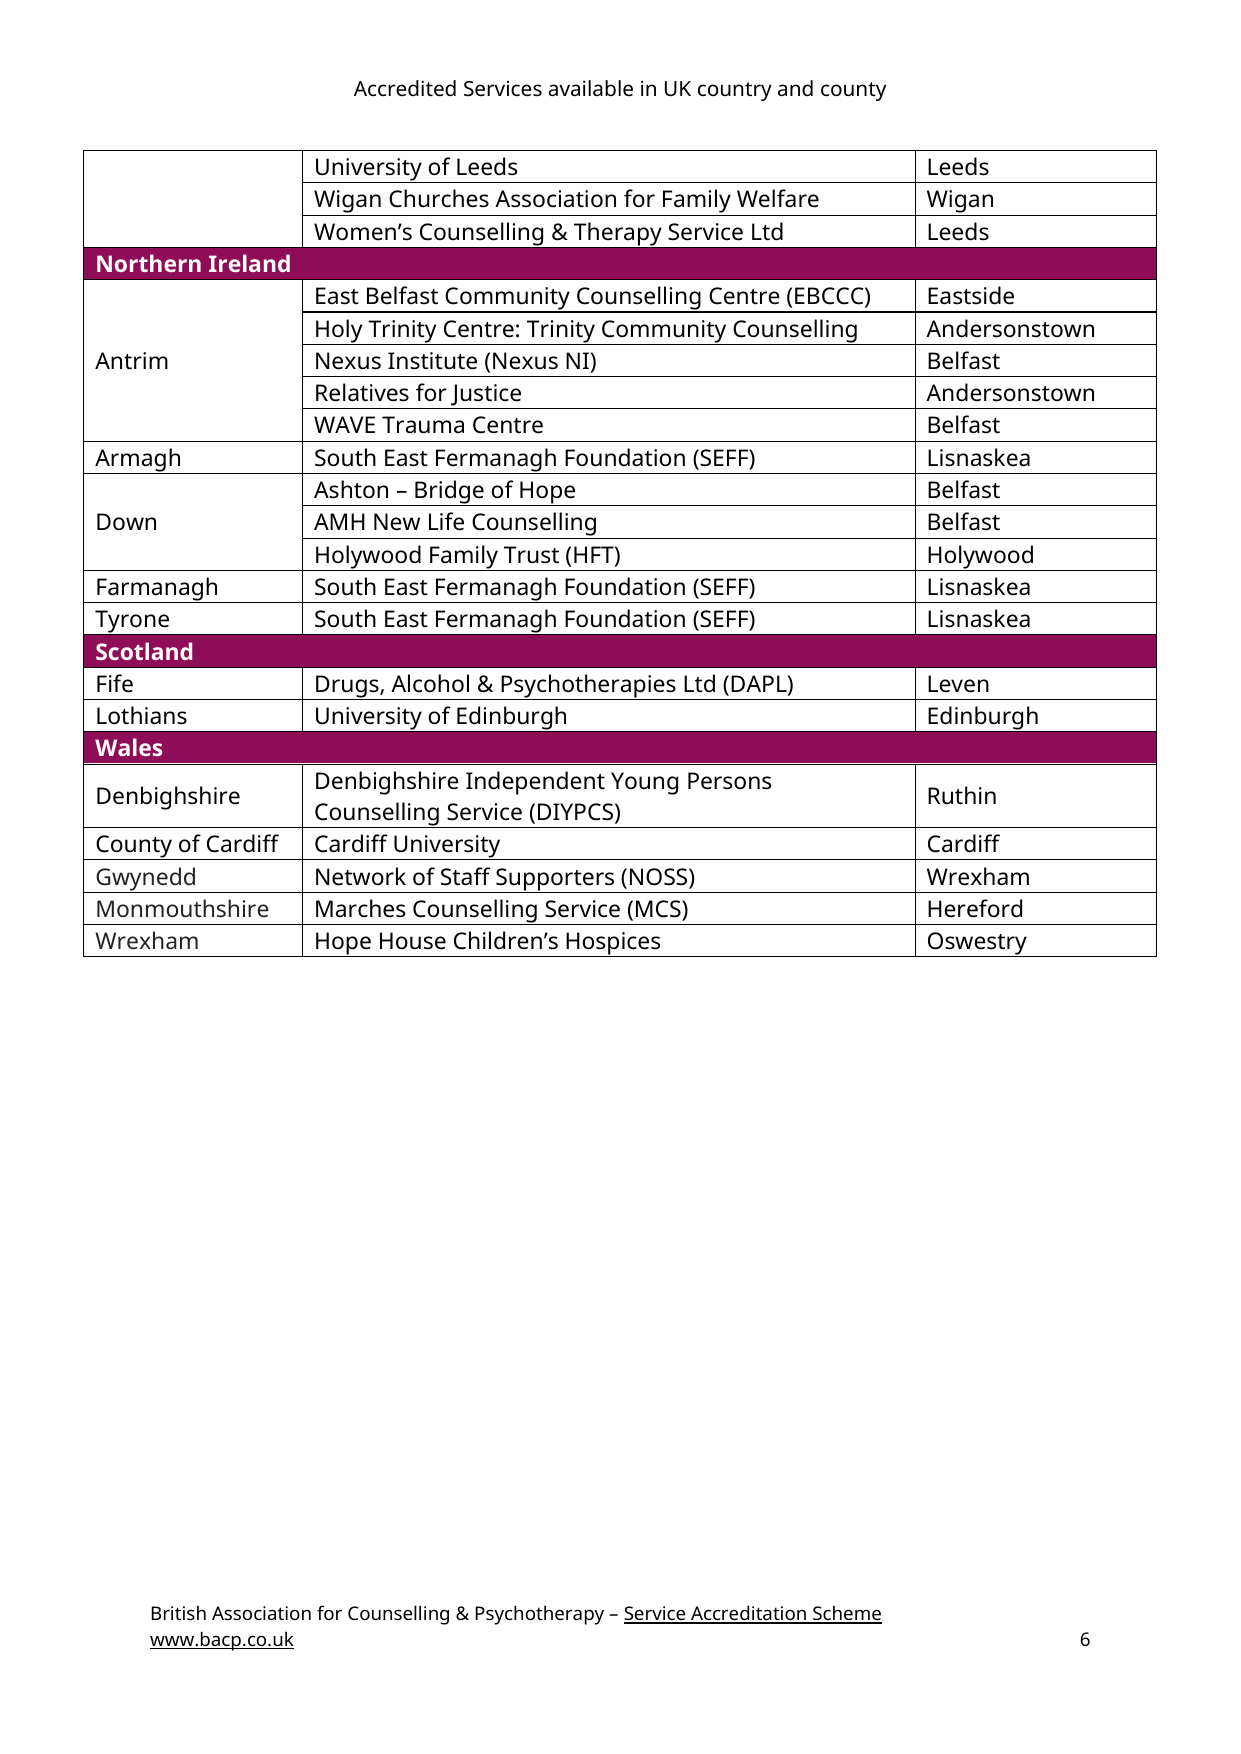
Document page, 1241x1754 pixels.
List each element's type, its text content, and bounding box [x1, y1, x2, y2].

table_cell Wigan Churches Association for Family Welfare [303, 183, 915, 214]
table_cell Denbighshire [84, 765, 302, 827]
table_cell Hereford [916, 893, 1156, 924]
table_cell University of Leeds [303, 151, 915, 182]
table_cell Lisnaskea [916, 571, 1156, 602]
table_cell Lisnaskea [916, 603, 1156, 634]
table_cell Holy Trinity Centre: Trinity Community Counselling [303, 313, 915, 344]
table_cell AMH New Life Counselling [303, 506, 915, 537]
table_cell South East Fermanagh Foundation (SEFF) [303, 603, 915, 634]
table_cell Network of Staff Supporters (NOSS) [303, 860, 915, 892]
table_cell Northern Ireland [84, 248, 1156, 279]
table_cell Holywood Family Trust (HFT) [303, 539, 915, 570]
table_cell University of Edinburgh [303, 700, 915, 731]
table_cell Belfast [916, 474, 1156, 505]
table_cell Oswestry [916, 925, 1156, 956]
table_cell Edinburgh [916, 700, 1156, 731]
table_cell Hope House Children’s Hospices [303, 925, 915, 956]
table_cell Wrexham [916, 860, 1156, 892]
table_cell Wigan [916, 183, 1156, 214]
table_cell County of Cardiff [84, 828, 302, 859]
table_cell Gwynedd [84, 860, 302, 892]
table_cell Farmanagh [84, 571, 302, 602]
table_cell Cardiff [916, 828, 1156, 859]
table_cell Lisnaskea [916, 442, 1156, 473]
table_cell Marches Counselling Service (MCS) [303, 893, 915, 924]
table_cell Wrexham [84, 925, 302, 956]
table_cell Relatives for Justice [303, 377, 915, 408]
table_cell East Belfast Community Counselling Centre (EBCCC) [303, 280, 915, 311]
table_cell WAVE Trauma Centre [303, 409, 915, 441]
table_cell Ashton – Bridge of Hope [303, 474, 915, 505]
table_cell South East Fermanagh Foundation (SEFF) [303, 571, 915, 602]
table_cell Down [84, 474, 302, 570]
table_cell Tyrone [84, 603, 302, 634]
table_cell Belfast [916, 409, 1156, 441]
table_cell Antrim [84, 280, 302, 441]
table_cell Drugs, Alcohol & Psychotherapies Ltd (DAPL) [303, 668, 915, 699]
table_cell Lothians [84, 700, 302, 731]
table_cell Scotland [84, 635, 1156, 667]
table_cell Holywood [916, 539, 1156, 570]
table_cell Leeds [916, 151, 1156, 182]
table_cell Andersonstown [916, 313, 1156, 344]
table_cell Ruthin [916, 765, 1156, 827]
table_cell Leven [916, 668, 1156, 699]
table_cell Belfast [916, 506, 1156, 537]
table_cell Eastside [916, 280, 1156, 311]
table_cell Denbighshire Independent Young Persons Counselling Service (DIYPCS) [303, 765, 915, 827]
table_cell Andersonstown [916, 377, 1156, 408]
table_cell Fife [84, 668, 302, 699]
table_cell Monmouthshire [84, 893, 302, 924]
table_cell Belfast [916, 345, 1156, 376]
table_cell Leeds [916, 216, 1156, 247]
table_cell South East Fermanagh Foundation (SEFF) [303, 442, 915, 473]
table_cell Armagh [84, 442, 302, 473]
table_cell Cardiff University [303, 828, 915, 859]
table_cell Women’s Counselling & Therapy Service Ltd [303, 216, 915, 247]
table_cell Wales [84, 732, 1156, 763]
table_cell Nexus Institute (Nexus NI) [303, 345, 915, 376]
